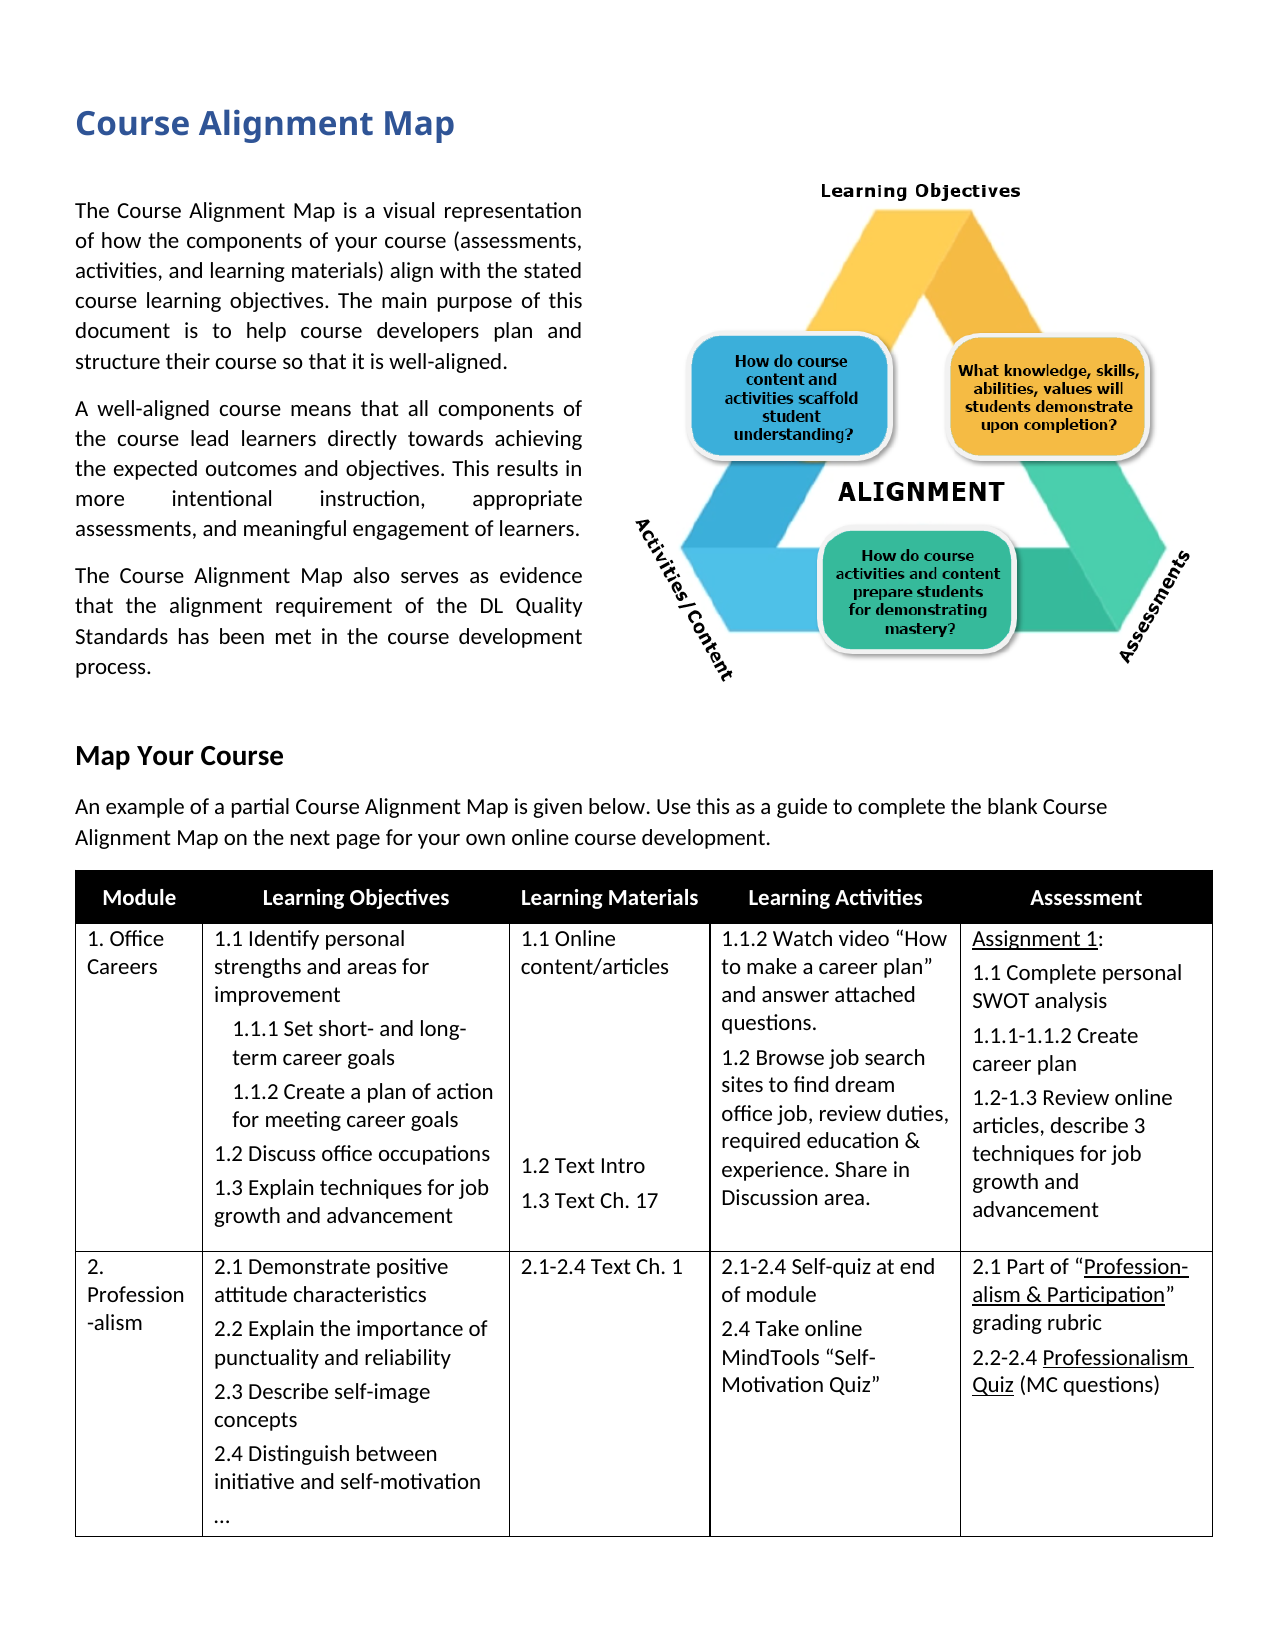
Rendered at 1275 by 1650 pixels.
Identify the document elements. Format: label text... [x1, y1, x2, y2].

subtitle Course Alignment Map [75, 100, 1200, 145]
text The Course Alignment Map also serves as evidence that the alignment requirement of the DL Quality Standards has been met in the course development process. [75, 561, 601, 680]
table_header Learning Objectives [203, 871, 509, 923]
text A well-aligned course means that all components of the course lead learners directly towards achieving the expected outcomes and objectives. This results in more intentional instruction, appropriate assessments, and meaningful engagement of learners. [75, 394, 601, 543]
text Map Your Course [75, 699, 1200, 773]
table_header Learning Materials [510, 871, 709, 923]
table_cell 1. Office Careers [76, 924, 202, 1251]
table_cell 2.1-2.4 Self-quiz at end of module 2.4 Take online MindTools “Self-Motivation Quiz” [711, 1252, 960, 1536]
text An example of a partial Course Alignment Map is given below. Use this as a guide to complete the blank Course Alignment Map on the next page for your own online course development. [75, 792, 1200, 851]
table_cell 1.1 Online content/articles 1.2 Text Intro 1.3 Text Ch. 17 [510, 924, 709, 1251]
table_cell Assignment 1: 1.1 Complete personal SWOT analysis 1.1.1-1.1.2 Create career plan 1.2-1.3 Review online articles, describe 3 techniques for job growth and advancement [961, 924, 1212, 1251]
picture [601, 150, 1229, 704]
table_header Assessment [961, 871, 1212, 923]
table_cell 2.1-2.4 Text Ch. 1 [510, 1252, 709, 1536]
table_cell 2.1 Demonstrate positive attitude characteristics 2.2 Explain the importance of punctuality and reliability 2.3 Describe self-image concepts 2.4 Distinguish between initiative and self-motivation … [203, 1252, 509, 1536]
table_cell 1.1 Identify personal strengths and areas for improvement 1.1.1 Set short- and long-term career goals 1.1.2 Create a plan of action for meeting career goals 1.2 Discuss office occupations 1.3 Explain techniques for job growth and advancement [203, 924, 509, 1251]
table_cell 2. Profession-alism [76, 1252, 202, 1536]
text The Course Alignment Map is a visual representation of how the components of your course (assessments, activities, and learning materials) align with the stated course learning objectives. The main purpose of this document is to help course developers plan and structure their course so that it is well-aligned. [75, 196, 601, 375]
table_cell 2.1 Part of “Profession-alism & Participation” grading rubric 2.2-2.4 Professionalism Quiz (MC questions) [961, 1252, 1212, 1536]
table_header Module [76, 871, 202, 923]
table_header Learning Activities [711, 871, 960, 923]
table_cell 1.1.2 Watch video “How to make a career plan” and answer attached questions. 1.2 Browse job search sites to find dream office job, review duties, required education & experience. Share in Discussion area. [711, 924, 960, 1251]
